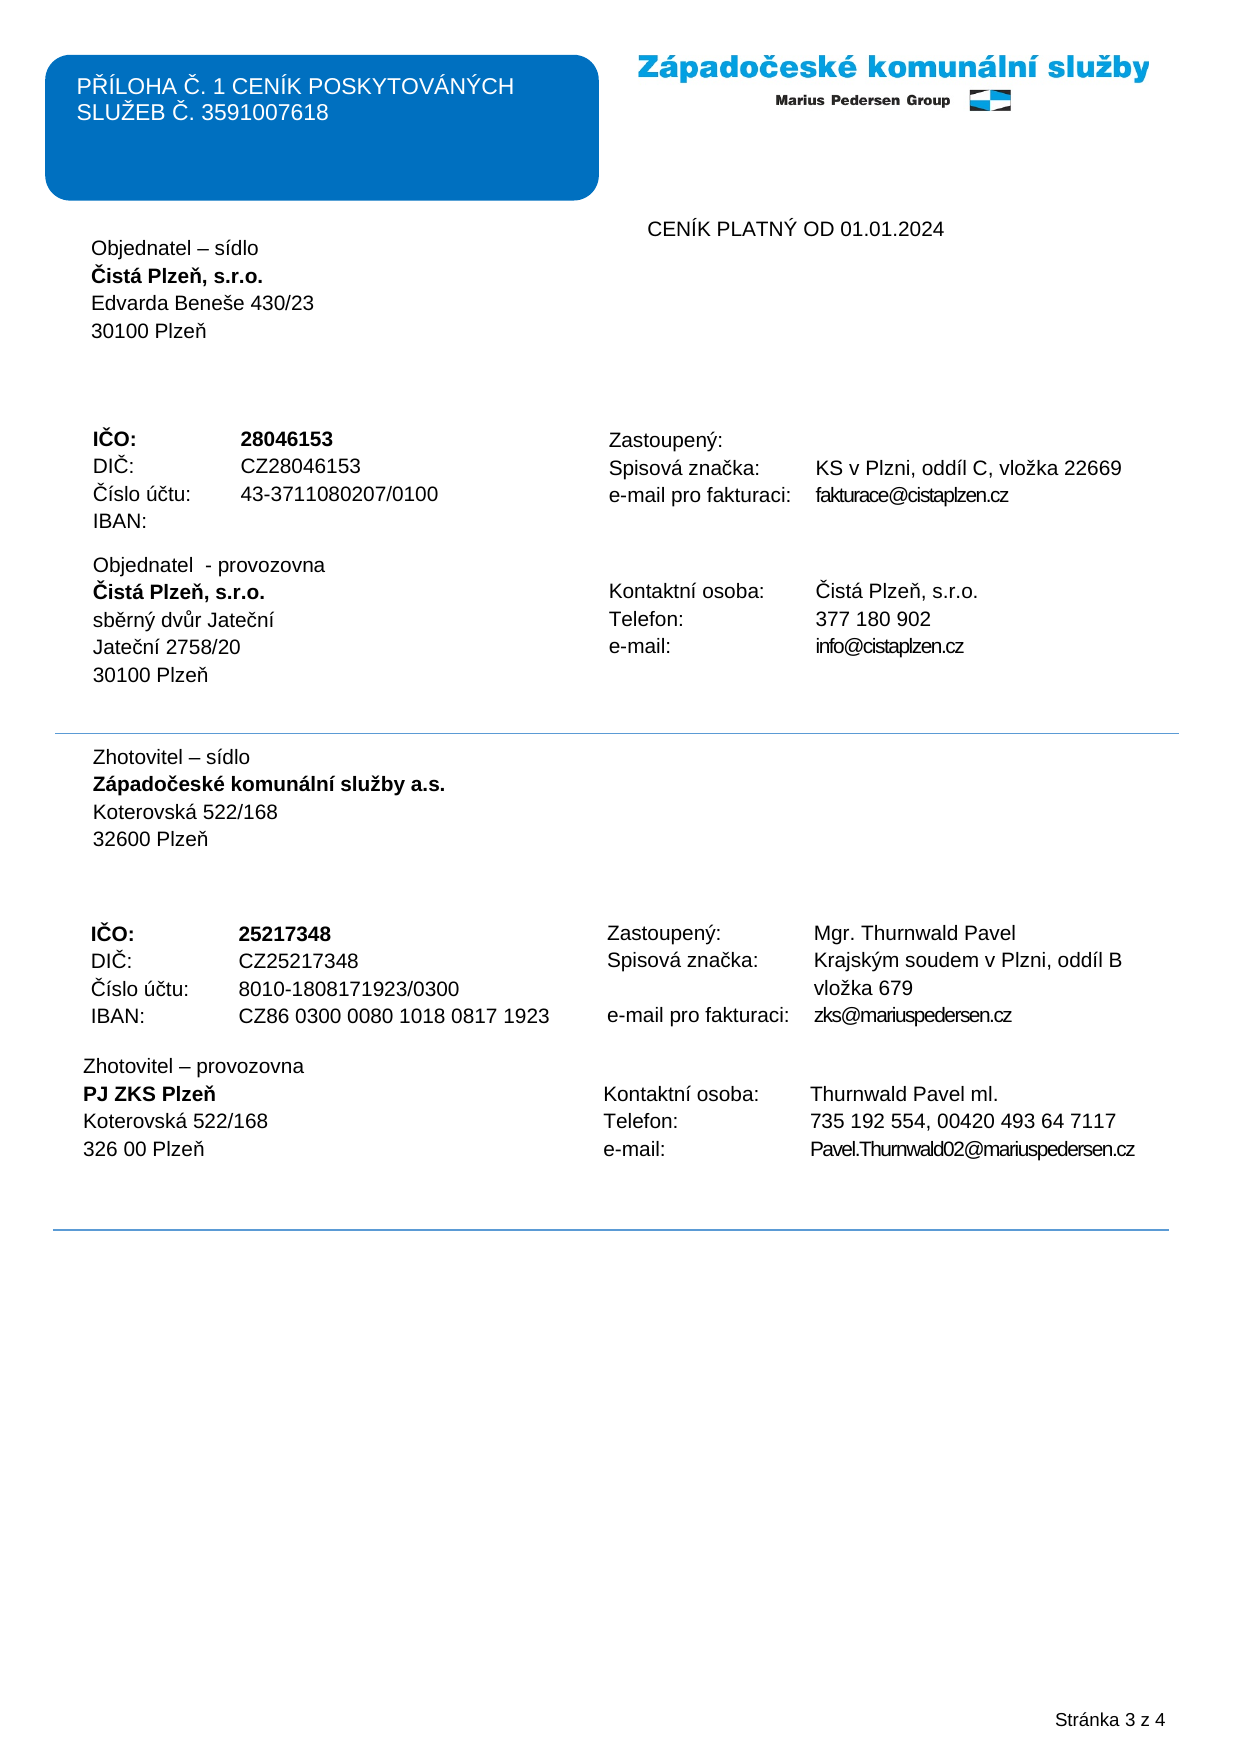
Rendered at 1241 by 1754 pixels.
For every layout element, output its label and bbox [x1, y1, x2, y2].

picture [637, 55, 1149, 112]
